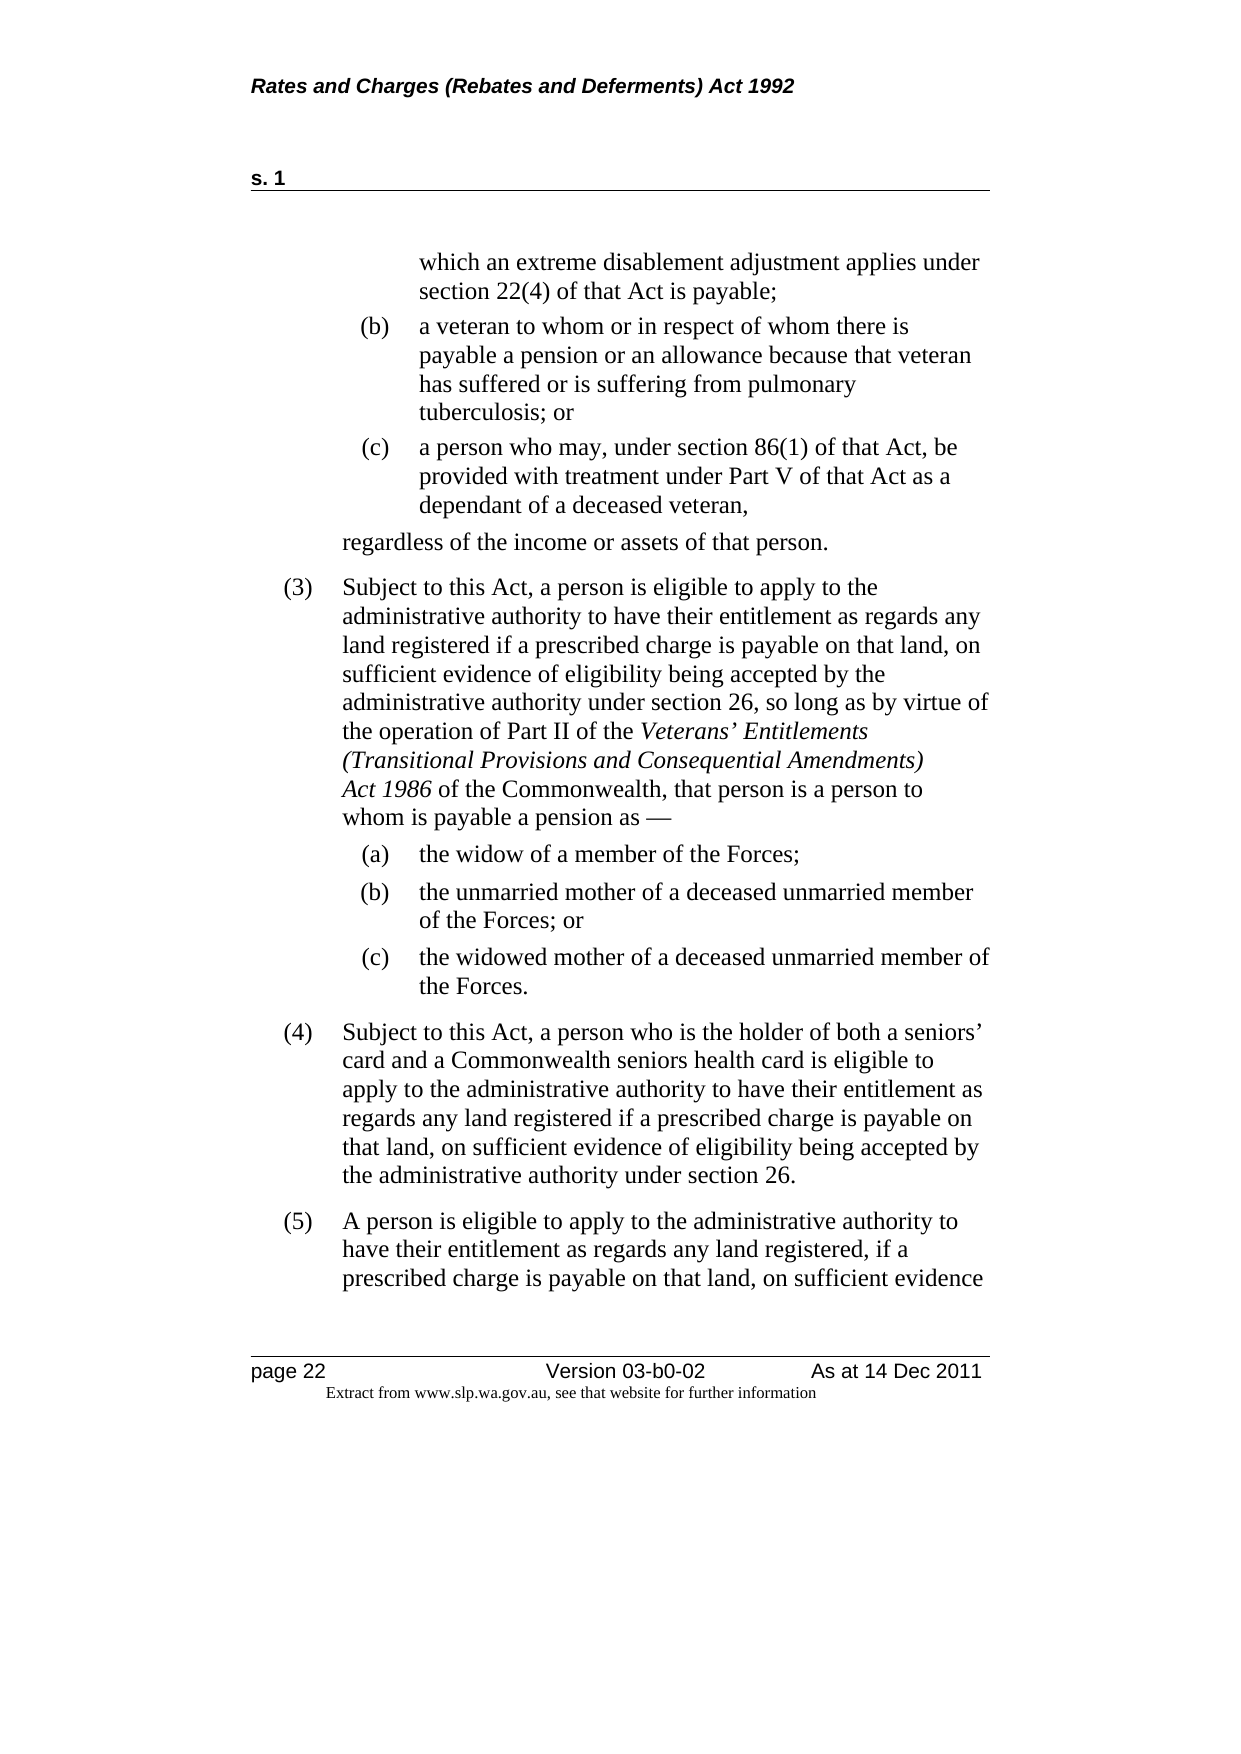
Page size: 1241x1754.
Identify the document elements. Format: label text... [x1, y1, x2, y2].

text (3) Subject to this Act, a person is eligible to apply to the administrative authority to have their entitlement as regards any land registered if a prescribed charge is payable on that land, on sufficient evidence of eligibility being accepted by the administrative authority under section 26, so long as by virtue of the operation of Part II of the Veterans’ Entitlements (Transitional Provisions and Consequential Amendments) Act 1986 of the Commonwealth, that person is a person to whom is payable a pension as — [251, 572, 990, 831]
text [251, 1206, 990, 1292]
text (c) a person who may, under section 86(1) of that Act, be provided with treatment under Part V of that Act as a dependant of a deceased veteran, [251, 432, 990, 519]
text (b) the unmarried mother of a deceased unmarried member of the Forces; or [251, 877, 990, 934]
text (c) the widowed mother of a deceased unmarried member of the Forces. [251, 942, 990, 1000]
text (b) a veteran to whom or in respect of whom there is payable a pension or an allowance because that veteran has suffered or is suffering from pulmonary tuberculosis; or [251, 311, 990, 426]
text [251, 247, 990, 305]
text (4) Subject to this Act, a person who is the holder of both a seniors’ card and a Commonwealth seniors health card is eligible to apply to the administrative authority to have their entitlement as regards any land registered if a prescribed charge is payable on that land, on sufficient evidence of eligibility being accepted by the administrative authority under section 26. [251, 1017, 990, 1189]
text (a) the widow of a member of the Forces; [251, 839, 990, 868]
text regardless of the income or assets of that person. [251, 527, 990, 556]
